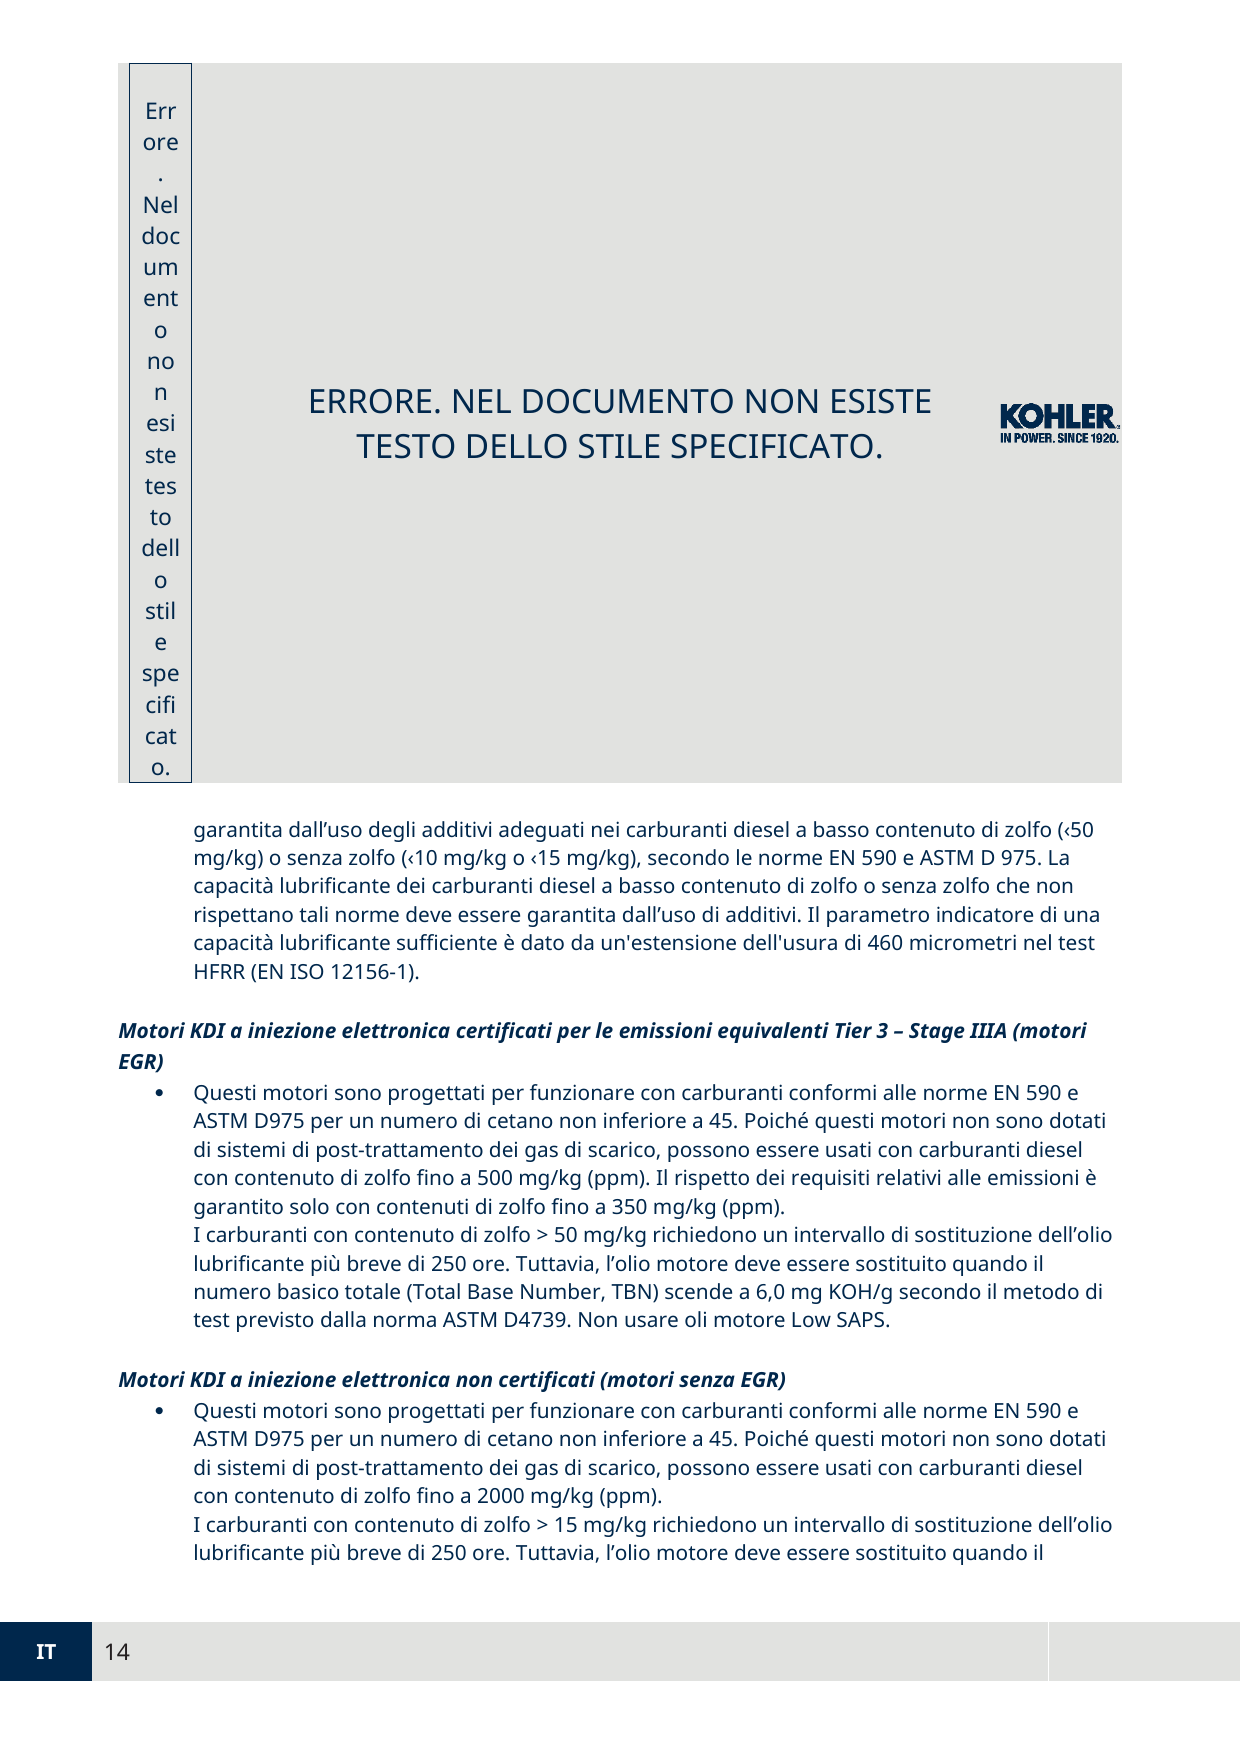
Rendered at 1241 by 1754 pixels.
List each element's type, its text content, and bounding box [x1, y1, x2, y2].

text Motori KDI a iniezione elettronica non certificati (motori senza EGR) [118, 1365, 1122, 1393]
list Questi motori sono progettati per funzionare con carburanti conformi alle norme EN 590 e ASTM D975 per un numero di cetano non inferiore a 45. Poiché questi motori sono dotati di sistemi di post-trattamento dei gas di scarico quali catalizzatori di ossidazione diesel (DOC), filtri antiparticolato (DPF) e riduzione selettiva catalitica (SCR), questi possono essere usati solo con carburanti diesel senza zolfo (EN 590, DIN 5168, ASTM D975 Grado 2-D S15, ASTM D975 Grado 1-D S15). In caso contrario, la conformità con i requisiti sulle emissioni e la durata non saranno garantiti. Un’insufficiente capacità lubrificante può causare gravi problemi di usura, in particolare nei sistemi di iniezione Common Rail. Una capacità lubrificante troppo scarsa costituisce un problema soprattutto per i carburanti con un basso contenuto di zolfo (un contenuto di zolfo inferiore a 500 mg/kg può già essere considerato basso). Un’adeguata capacità lubrificante è garantita dall’uso degli additivi adeguati nei carburanti diesel a basso contenuto di zolfo (‹50 mg/kg) o senza zolfo (‹10 mg/kg o ‹15 mg/kg), secondo le norme EN 590 e ASTM D 975. La capacità lubrificante dei carburanti diesel a basso contenuto di zolfo o senza zolfo che non rispettano tali norme deve essere garantita dall’uso di additivi. Il parametro indicatore di una capacità lubrificante sufficiente è dato da un'estensione dell'usura di 460 micrometri nel test HFRR (EN ISO 12156-1). [156, 815, 1122, 985]
list Questi motori sono progettati per funzionare con carburanti conformi alle norme EN 590 e ASTM D975 per un numero di cetano non inferiore a 45. Poiché questi motori non sono dotati di sistemi di post-trattamento dei gas di scarico, possono essere usati con carburanti diesel con contenuto di zolfo fino a 500 mg/kg (ppm). Il rispetto dei requisiti relativi alle emissioni è garantito solo con contenuti di zolfo fino a 350 mg/kg (ppm). I carburanti con contenuto di zolfo > 50 mg/kg richiedono un intervallo di sostituzione dell’olio lubrificante più breve di 250 ore. Tuttavia, l’olio motore deve essere sostituito quando il numero basico totale (Total Base Number, TBN) scende a 6,0 mg KOH/g secondo il metodo di test previsto dalla norma ASTM D4739. Non usare oli motore Low SAPS. [156, 1078, 1122, 1334]
text Motori KDI a iniezione elettronica certificati per le emissioni equivalenti Tier 3 – Stage IIIA (motori EGR) [118, 1016, 1122, 1076]
picture [1000, 403, 1121, 443]
list Questi motori sono progettati per funzionare con carburanti conformi alle norme EN 590 e ASTM D975 per un numero di cetano non inferiore a 45. Poiché questi motori non sono dotati di sistemi di post-trattamento dei gas di scarico, possono essere usati con carburanti diesel con contenuto di zolfo fino a 2000 mg/kg (ppm). I carburanti con contenuto di zolfo > 15 mg/kg richiedono un intervallo di sostituzione dell’olio lubrificante più breve di 250 ore. Tuttavia, l’olio motore deve essere sostituito quando il numero basico totale (Total Base Number, TBN) scende a 6,0 mg KOH/g secondo il metodo di test previsto dalla norma ASTM D4739. [156, 1396, 1122, 1567]
